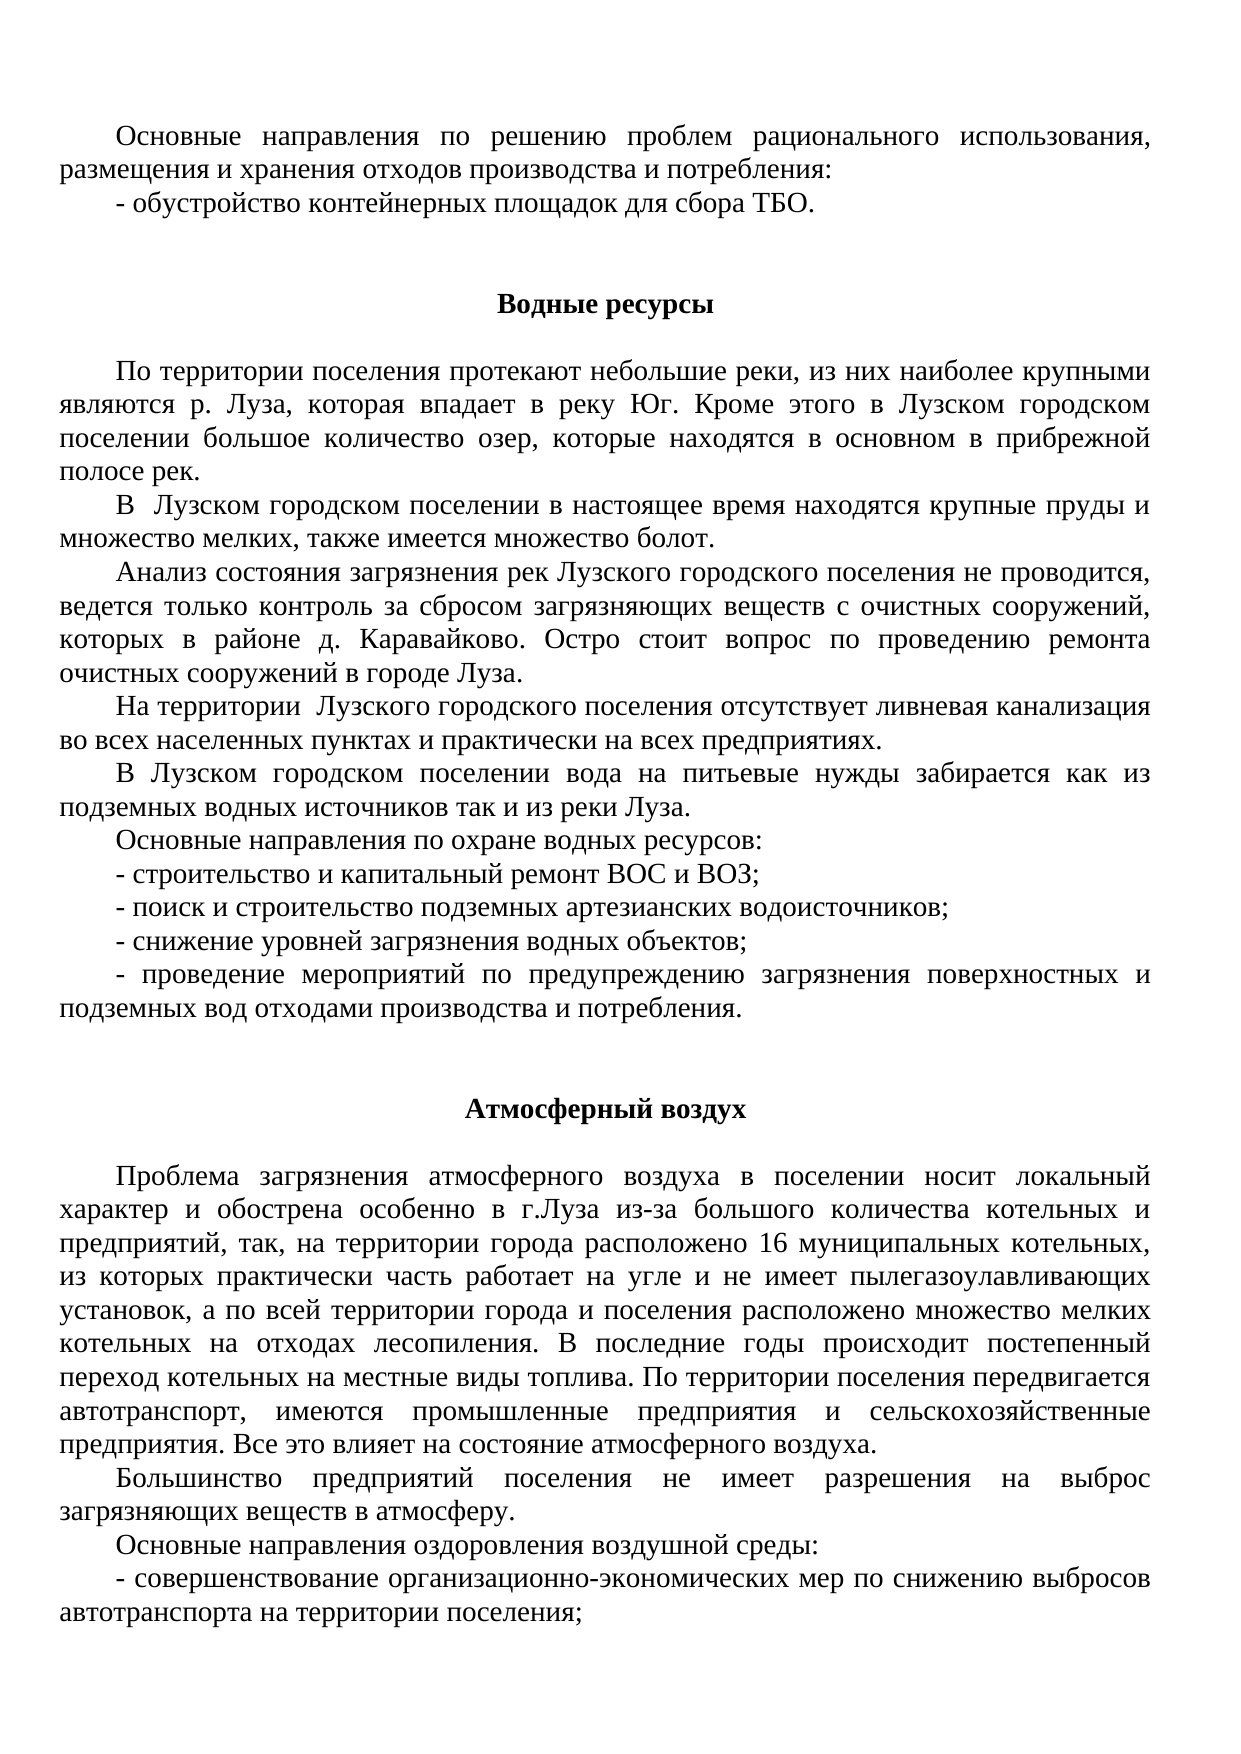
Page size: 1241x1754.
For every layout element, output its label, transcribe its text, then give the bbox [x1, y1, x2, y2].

text - совершенствование организационно-экономических мер по снижению выбросов автотранспорта на территории поселения; [59, 1560, 1152, 1627]
text - обустройство контейнерных площадок для сбора ТБО. [59, 185, 1152, 219]
text На территории Лузского городского поселения отсутствует ливневая канализация во всех населенных пунктах и практически на всех предприятиях. [59, 688, 1152, 755]
text Большинство предприятий поселения не имеет разрешения на выброс загрязняющих веществ в атмосферу. [59, 1460, 1152, 1527]
text - поиск и строительство подземных артезианских водоисточников; [59, 889, 1152, 923]
text Анализ состояния загрязнения рек Лузского городского поселения не проводится, ведется только контроль за сбросом загрязняющих веществ с очистных сооружений, которых в районе д. Каравайково. Остро стоит вопрос по проведению ремонта очистных сооружений в городе Луза. [59, 554, 1152, 688]
text Проблема загрязнения атмосферного воздуха в поселении носит локальный характер и обострена особенно в г.Луза из-за большого количества котельных и предприятий, так, на территории города расположено 16 муниципальных котельных, из которых практически часть работает на угле и не имеет пылегазоулавливающих установок, а по всей территории города и поселения расположено множество мелких котельных на отходах лесопиления. В последние годы происходит постепенный переход котельных на местные виды топлива. По территории поселения передвигается автотранспорт, имеются промышленные предприятия и сельскохозяйственные предприятия. Все это влияет на состояние атмосферного воздуха. [59, 1158, 1152, 1460]
text По территории поселения протекают небольшие реки, из них наиболее крупными являются р. Луза, которая впадает в реку Юг. Кроме этого в Лузском городском поселении большое количество озер, которые находятся в основном в прибрежной полосе рек. [59, 353, 1152, 487]
text - снижение уровней загрязнения водных объектов; [59, 923, 1152, 957]
text В Лузском городском поселении вода на питьевые нужды забирается как из подземных водных источников так и из реки Луза. [59, 755, 1152, 822]
text Атмосферный воздух [59, 1091, 1152, 1124]
text Основные направления по охране водных ресурсов: [59, 822, 1152, 856]
text - строительство и капитальный ремонт ВОС и ВОЗ; [59, 856, 1152, 889]
text Основные направления оздоровления воздушной среды: [59, 1527, 1152, 1560]
text В Лузском городском поселении в настоящее время находятся крупные пруды и множество мелких, также имеется множество болот. [59, 487, 1152, 554]
text - проведение мероприятий по предупреждению загрязнения поверхностных и подземных вод отходами производства и потребления. [59, 957, 1152, 1024]
text Водные ресурсы [59, 286, 1152, 319]
text Основные направления по решению проблем рационального использования, размещения и хранения отходов производства и потребления: [59, 118, 1152, 185]
